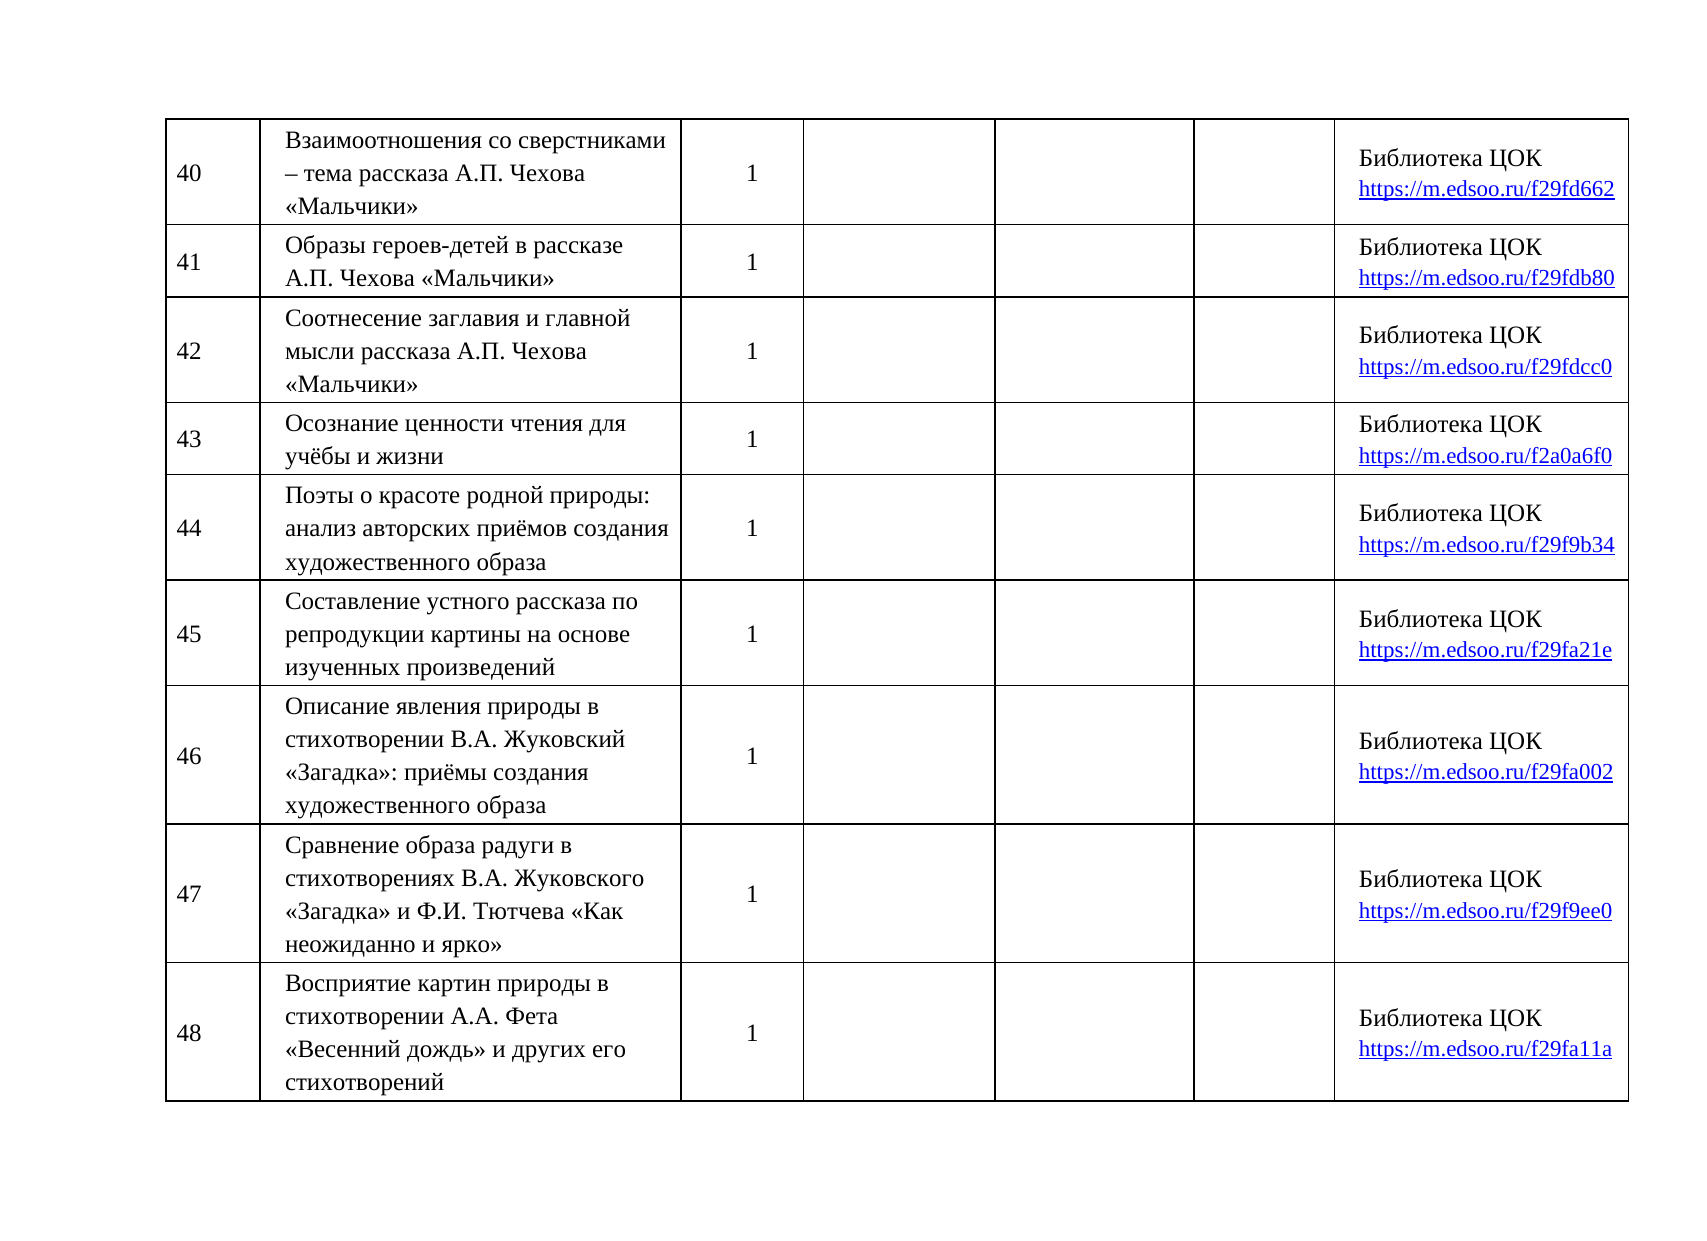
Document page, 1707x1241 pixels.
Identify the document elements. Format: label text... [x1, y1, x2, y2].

table_cell [1195, 225, 1334, 296]
table_cell [1195, 475, 1334, 579]
table_cell [804, 581, 994, 684]
table_cell [804, 963, 994, 1100]
table_cell Библиотека ЦОК https://m.edsoo.ru/f29fdb80 [1335, 225, 1628, 296]
table_cell Библиотека ЦОК https://m.edsoo.ru/f29fa11a [1335, 963, 1628, 1100]
table_cell Библиотека ЦОК https://m.edsoo.ru/f2a0a6f0 [1335, 403, 1628, 474]
table_cell [1195, 120, 1334, 223]
table_cell 47 [167, 825, 259, 961]
table_cell 1 [682, 581, 803, 684]
table_cell Образы героев-детей в рассказе А.П. Чехова «Мальчики» [261, 225, 680, 296]
table_cell [996, 963, 1193, 1100]
table_cell Библиотека ЦОК https://m.edsoo.ru/f29f9ee0 [1335, 825, 1628, 961]
table_cell 1 [682, 120, 803, 223]
table_cell 42 [167, 298, 259, 401]
table_cell [996, 686, 1193, 823]
table_cell [1195, 825, 1334, 961]
table_cell 44 [167, 475, 259, 579]
table_cell Библиотека ЦОК https://m.edsoo.ru/f29fdcc0 [1335, 298, 1628, 401]
table_cell [996, 225, 1193, 296]
table_cell Соотнесение заглавия и главной мысли рассказа А.П. Чехова «Мальчики» [261, 298, 680, 401]
table_cell 1 [682, 403, 803, 474]
table_cell 45 [167, 581, 259, 684]
table_cell Взаимоотношения со сверстниками – тема рассказа А.П. Чехова «Мальчики» [261, 120, 680, 223]
table_cell [996, 403, 1193, 474]
table_cell 1 [682, 475, 803, 579]
table_cell [804, 298, 994, 401]
table_cell [1195, 581, 1334, 684]
table_cell [996, 581, 1193, 684]
table_cell [996, 120, 1193, 223]
table_cell [1195, 686, 1334, 823]
table_cell Сравнение образа радуги в стихотворениях В.А. Жуковского «Загадка» и Ф.И. Тютчева «Как неожиданно и ярко» [261, 825, 680, 961]
table_cell [804, 825, 994, 961]
table_cell Описание явления природы в стихотворении В.А. Жуковский «Загадка»: приёмы создания художественного образа [261, 686, 680, 823]
table_cell [1195, 963, 1334, 1100]
table_cell Осознание ценности чтения для учёбы и жизни [261, 403, 680, 474]
table_cell Составление устного рассказа по репродукции картины на основе изученных произведений [261, 581, 680, 684]
table_cell [804, 403, 994, 474]
table_cell Библиотека ЦОК https://m.edsoo.ru/f29fa002 [1335, 686, 1628, 823]
table_cell Библиотека ЦОК https://m.edsoo.ru/f29fd662 [1335, 120, 1628, 223]
table_cell [804, 225, 994, 296]
table_cell [804, 120, 994, 223]
table_cell 48 [167, 963, 259, 1100]
table_cell 1 [682, 963, 803, 1100]
table_cell 1 [682, 686, 803, 823]
table_cell [804, 686, 994, 823]
table_cell [996, 475, 1193, 579]
table_cell [996, 825, 1193, 961]
table_cell 1 [682, 825, 803, 961]
table_cell Поэты о красоте родной природы: анализ авторских приёмов создания художественного образа [261, 475, 680, 579]
table_cell Библиотека ЦОК https://m.edsoo.ru/f29fa21e [1335, 581, 1628, 684]
table_cell 40 [167, 120, 259, 223]
table_cell 46 [167, 686, 259, 823]
table_cell 41 [167, 225, 259, 296]
table_cell [996, 298, 1193, 401]
table_cell [804, 475, 994, 579]
table_cell 43 [167, 403, 259, 474]
table_cell 1 [682, 225, 803, 296]
table_cell [1195, 403, 1334, 474]
table_cell Библиотека ЦОК https://m.edsoo.ru/f29f9b34 [1335, 475, 1628, 579]
table_cell 1 [682, 298, 803, 401]
table_cell [1195, 298, 1334, 401]
table_cell Восприятие картин природы в стихотворении А.А. Фета «Весенний дождь» и других его стихотворений [261, 963, 680, 1100]
